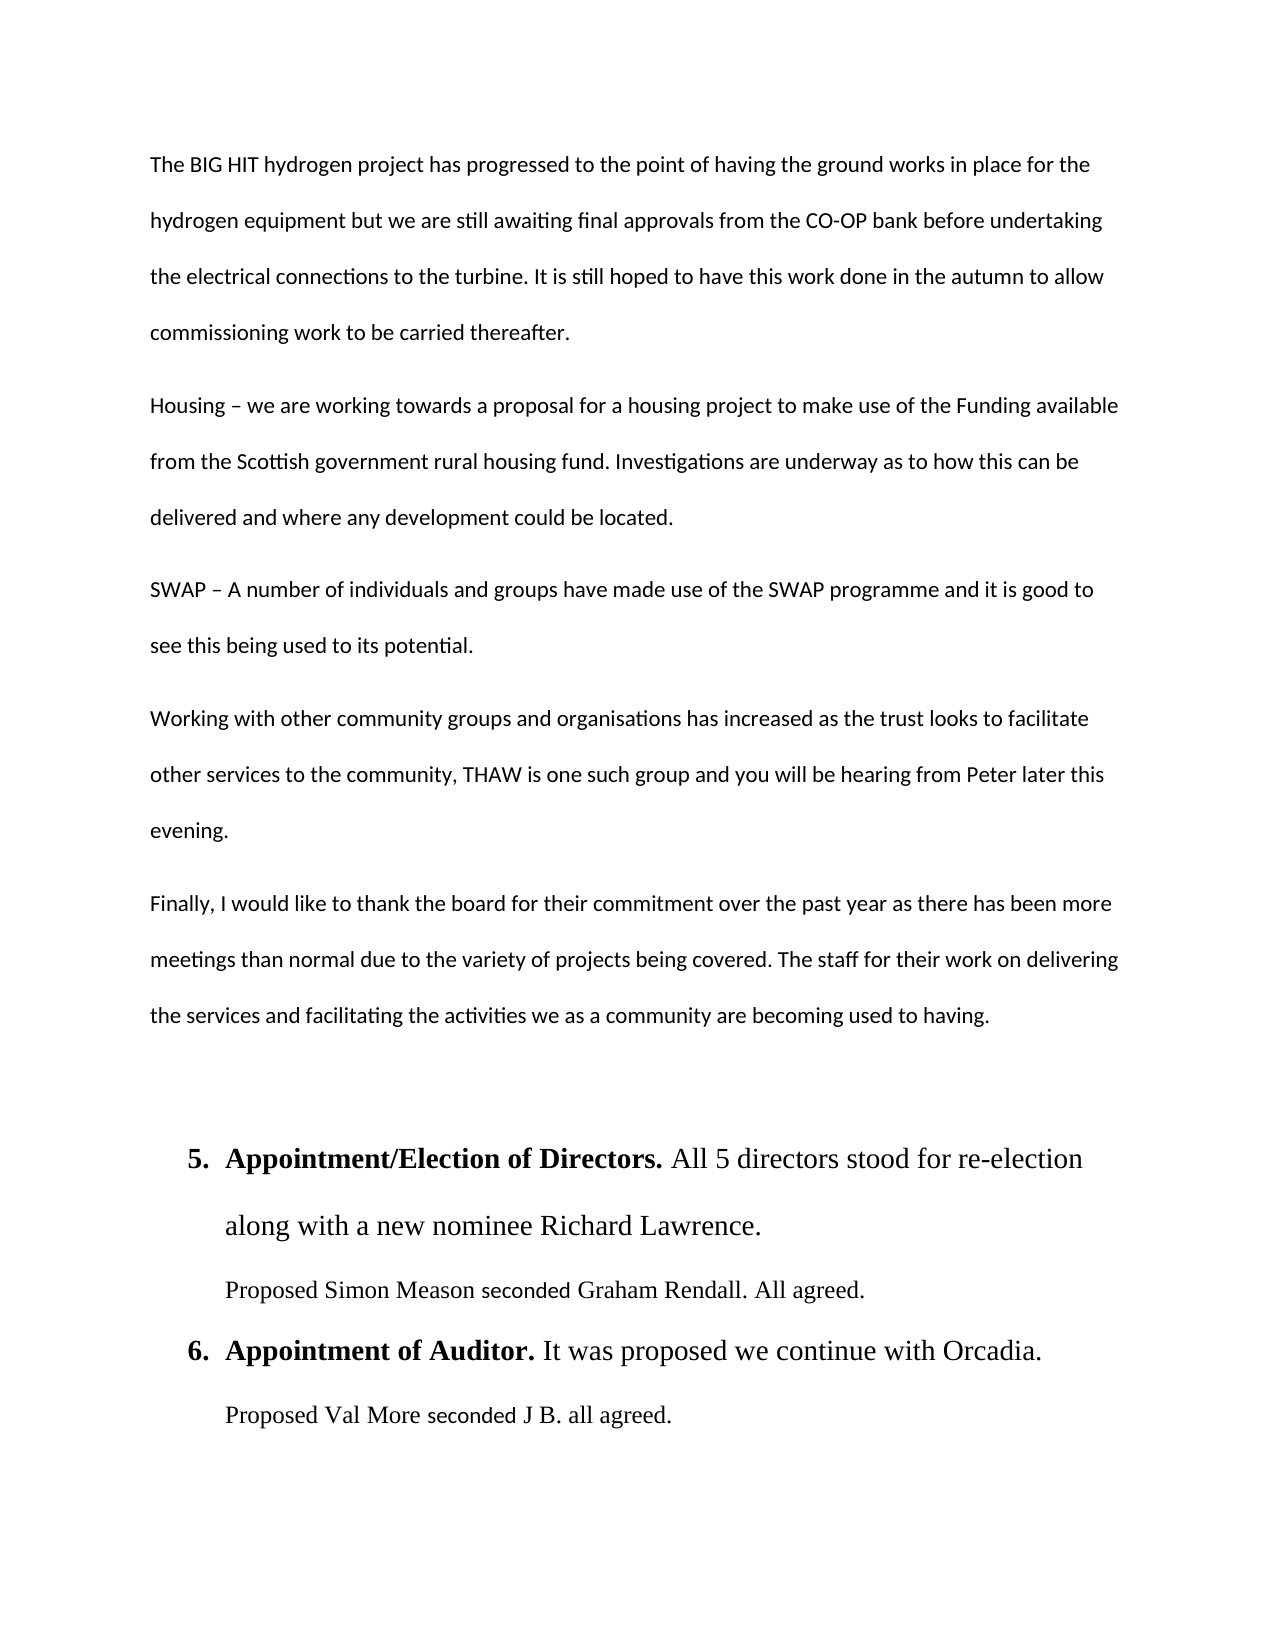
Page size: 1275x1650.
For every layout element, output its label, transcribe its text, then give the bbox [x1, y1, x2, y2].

text SWAP – A number of individuals and groups have made use of the SWAP programme and it is good to see this being used to its potential. [150, 576, 1125, 660]
list Appointment/Election of Directors. All 5 directors stood for re-election along with a new nominee Richard Lawrence. [187, 1141, 1125, 1242]
list Proposed Simon Meason seconded Graham Rendall. All agreed. [225, 1275, 1125, 1304]
text Working with other community groups and organisations has increased as the trust looks to facilitate other services to the community, THAW is one such group and you will be hearing from Peter later this evening. [150, 704, 1125, 844]
text The BIG HIT hydrogen project has progressed to the point of having the ground works in place for the hydrogen equipment but we are still awaiting final approvals from the CO-OP bank before undertaking the electrical connections to the turbine. It is still hoped to have this work done in the autumn to allow commissioning work to be carried thereafter. [150, 150, 1125, 346]
text Housing – we are working towards a proposal for a housing project to make use of the Funding available from the Scottish government rural housing fund. Investigations are underway as to how this can be delivered and where any development could be located. [150, 391, 1125, 531]
list Appointment of Auditor. It was proposed we continue with Orcadia. [187, 1333, 1125, 1367]
list Proposed Val More seconded J B. all agreed. [225, 1400, 1125, 1429]
text Finally, I would like to thank the board for their commitment over the past year as there has been more meetings than normal due to the variety of projects being covered. The staff for their work on delivering the services and facilitating the activities we as a community are becoming used to having. [150, 889, 1125, 1029]
